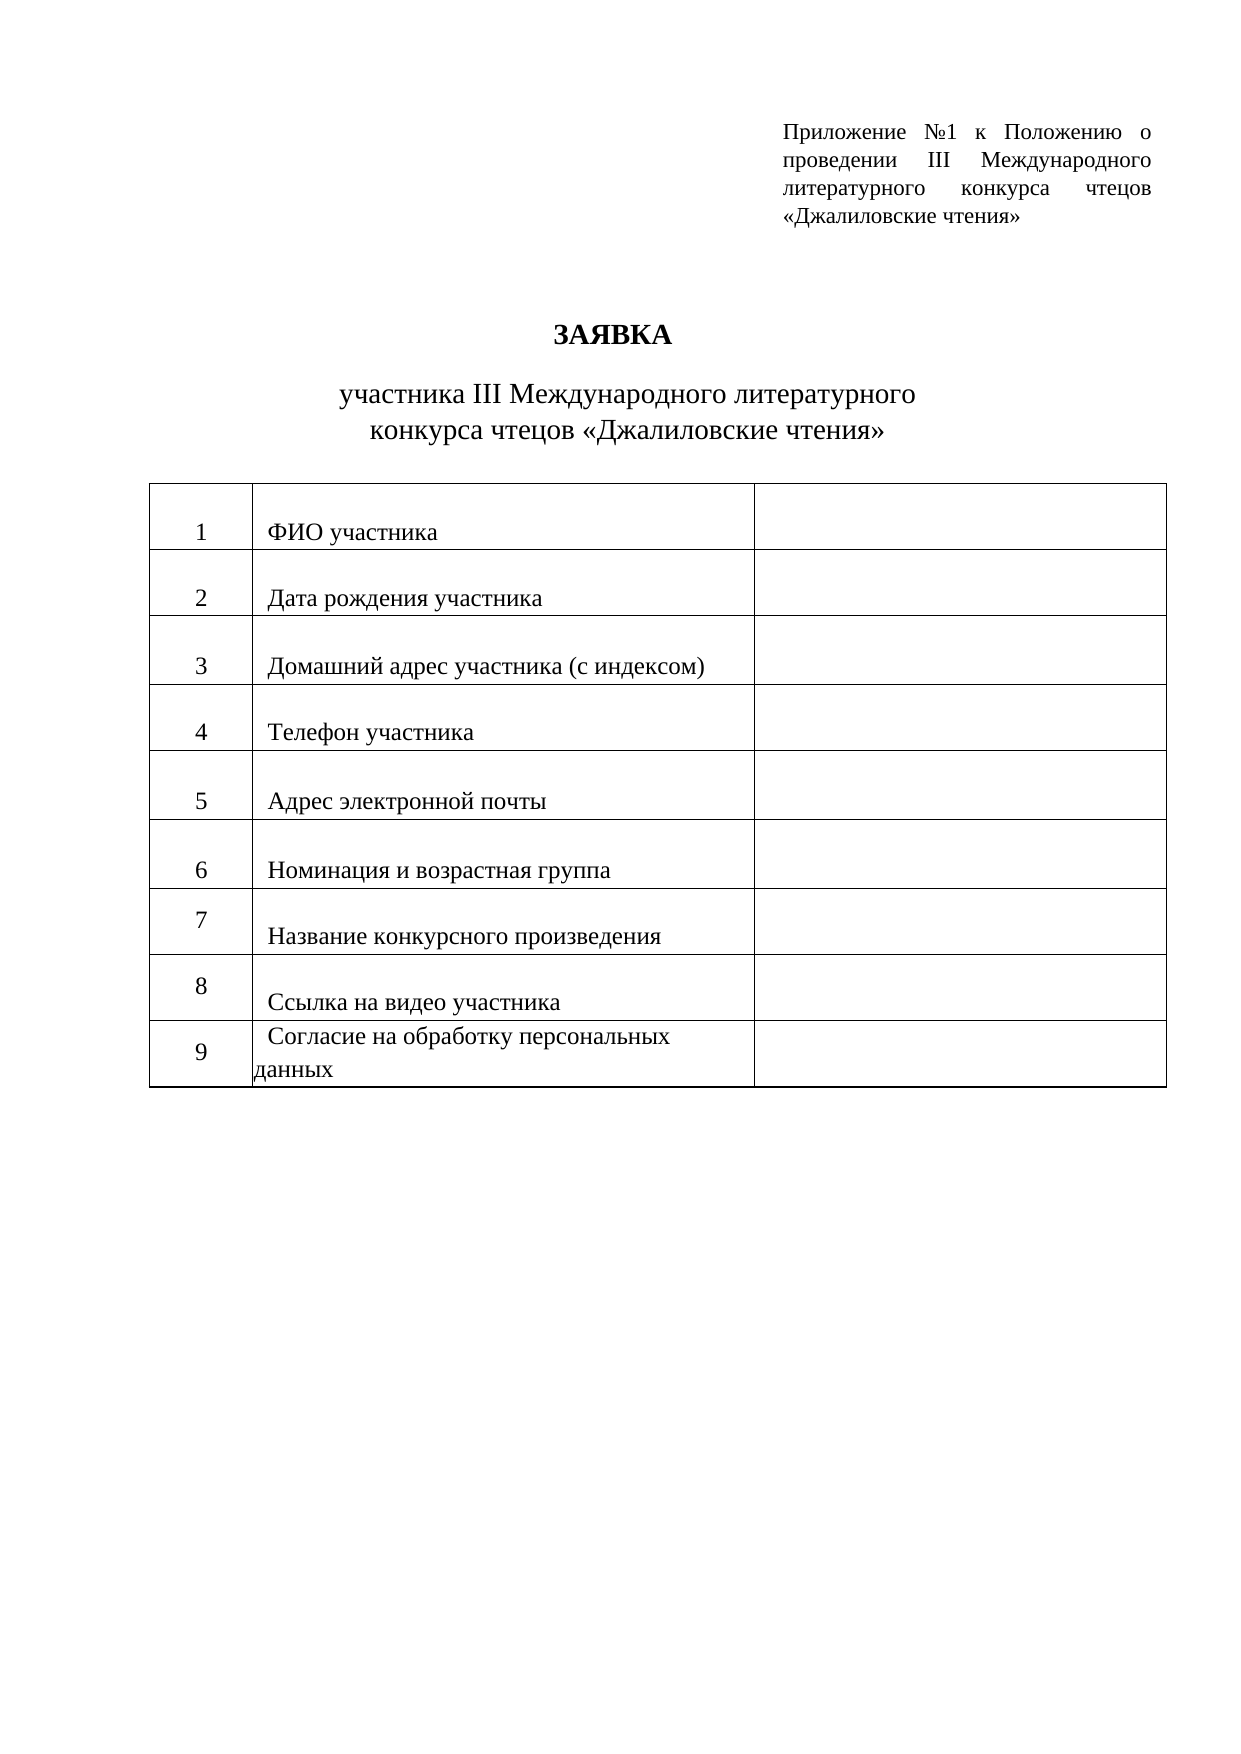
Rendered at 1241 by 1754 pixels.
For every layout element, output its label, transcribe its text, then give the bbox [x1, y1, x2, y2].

table_cell 2 [150, 550, 252, 615]
table_cell Название конкурсного произведения [253, 889, 754, 953]
table_cell Адрес электронной почты [253, 751, 754, 819]
table_cell [755, 751, 1166, 819]
table_cell 5 [150, 751, 252, 819]
text конкурса чтецов «Джалиловские чтения» [74, 412, 1152, 446]
table_cell 3 [150, 616, 252, 684]
table_cell [755, 889, 1166, 953]
table_cell [755, 1021, 1166, 1086]
table_cell Дата рождения участника [253, 550, 754, 615]
table_cell [755, 550, 1166, 615]
table_cell Согласие на обработку персональных данных [253, 1021, 754, 1086]
table_cell Домашний адрес участника (с индексом) [253, 616, 754, 684]
table_cell [755, 616, 1166, 684]
table_header 1 [150, 484, 252, 549]
table_cell [755, 685, 1166, 750]
table_cell Номинация и возрастная группа [253, 820, 754, 887]
table_header [755, 484, 1166, 549]
table_cell 6 [150, 820, 252, 887]
table_cell Ссылка на видео участника [253, 955, 754, 1020]
table_cell Телефон участника [253, 685, 754, 750]
table_header ФИО участника [253, 484, 754, 549]
table_cell 7 [150, 889, 252, 953]
table_cell 4 [150, 685, 252, 750]
table_cell [755, 955, 1166, 1020]
table_cell 9 [150, 1021, 252, 1086]
text ЗАЯВКА [74, 317, 1152, 351]
table_cell 8 [150, 955, 252, 1020]
text участника III Международного литературного [74, 376, 1152, 410]
text Приложение №1 к Положению о проведении III Международного литературного конкурса чтецов «Джалиловские чтения» [783, 118, 1152, 228]
table_cell [755, 820, 1166, 887]
